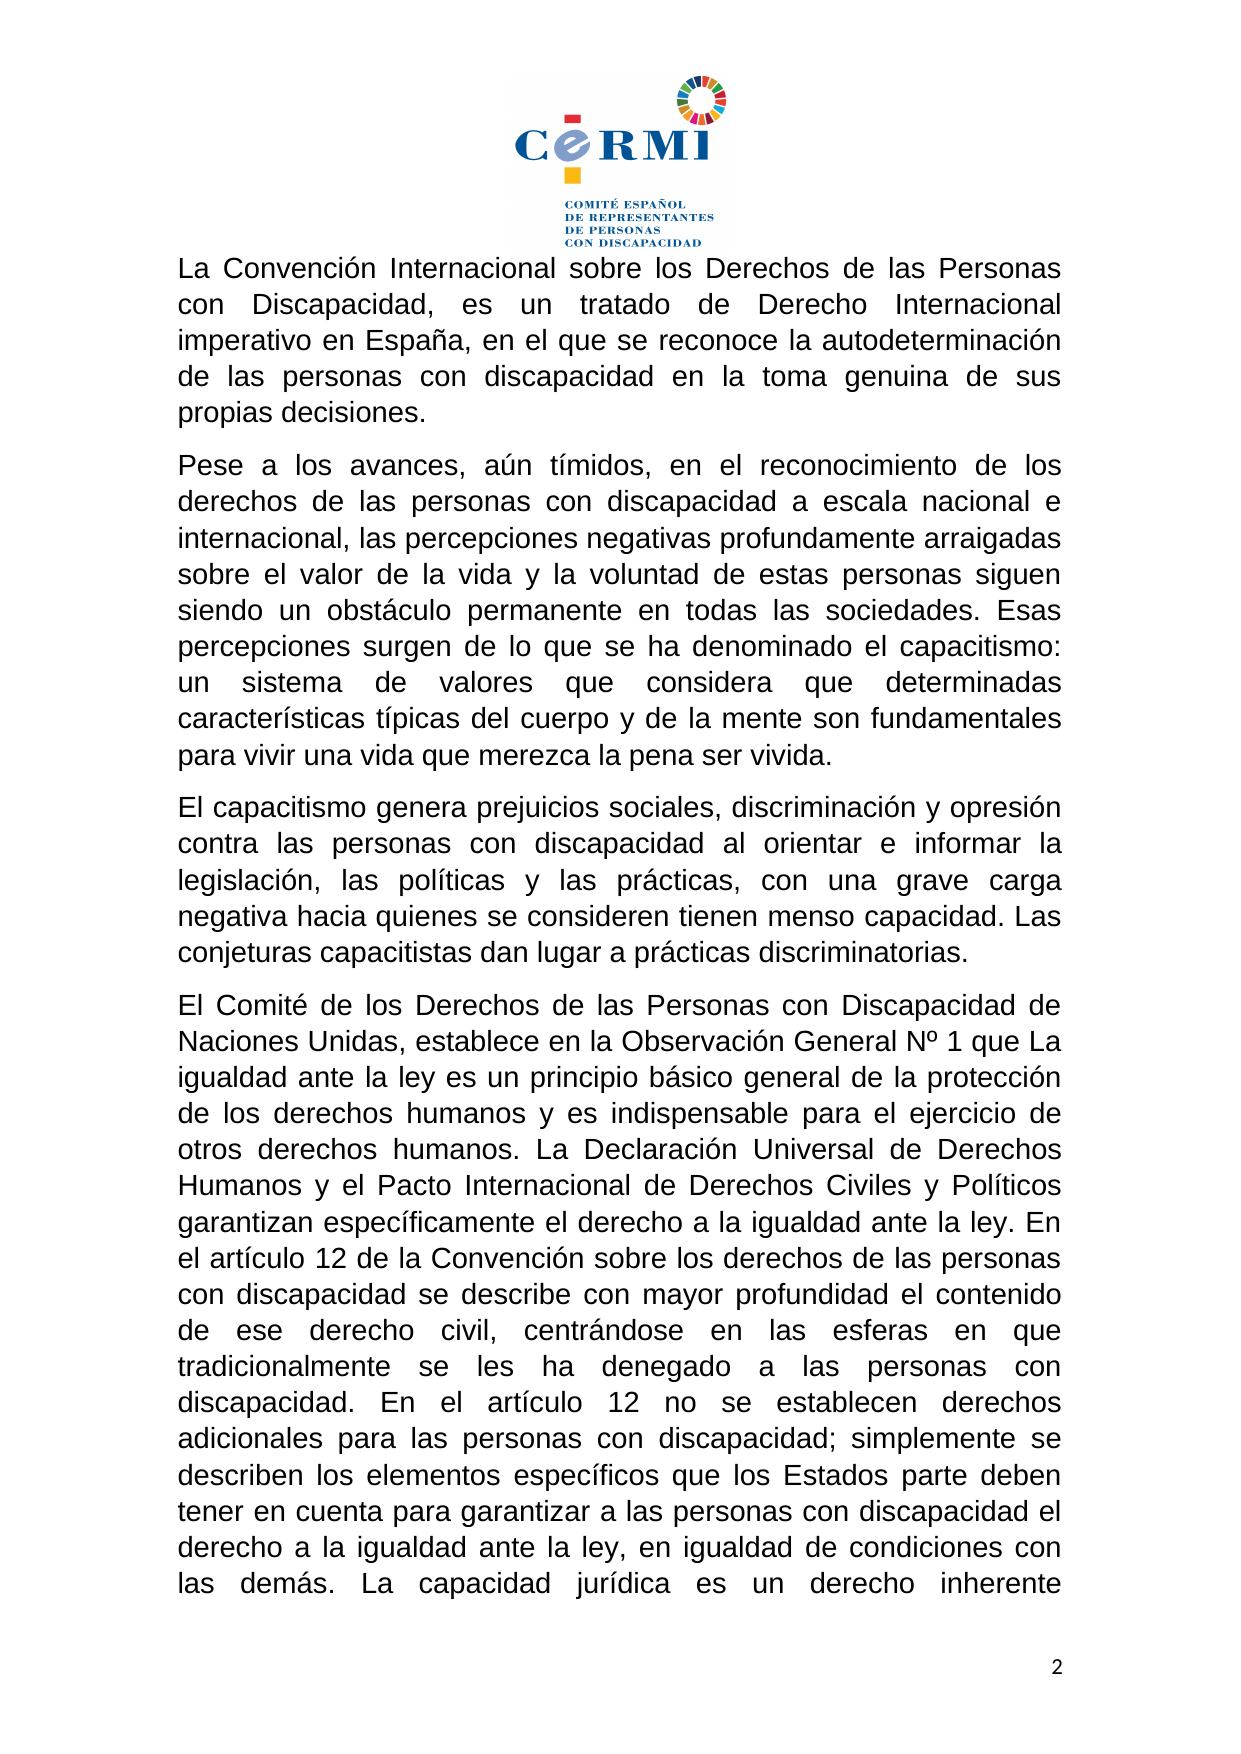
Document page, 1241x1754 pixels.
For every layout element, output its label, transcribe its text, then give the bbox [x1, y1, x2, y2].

text Pese a los avances, aún tímidos, en el reconocimiento de los derechos de las personas con discapacidad a escala nacional e internacional, las percepciones negativas profundamente arraigadas sobre el valor de la vida y la voluntad de estas personas siguen siendo un obstáculo permanente en todas las sociedades. Esas percepciones surgen de lo que se ha denominado el capacitismo: un sistema de valores que considera que determinadas características típicas del cuerpo y de la mente son fundamentales para vivir una vida que merezca la pena ser vivida. [177, 448, 1063, 771]
picture [510, 73, 731, 251]
text La Convención Internacional sobre los Derechos de las Personas con Discapacidad, es un tratado de Derecho Internacional imperativo en España, en el que se reconoce la autodeterminación de las personas con discapacidad en la toma genuina de sus propias decisiones. [177, 251, 1063, 429]
text El capacitismo genera prejuicios sociales, discriminación y opresión contra las personas con discapacidad al orientar e informar la legislación, las políticas y las prácticas, con una grave carga negativa hacia quienes se consideren tienen menso capacidad. Las conjeturas capacitistas dan lugar a prácticas discriminatorias. [177, 790, 1063, 968]
